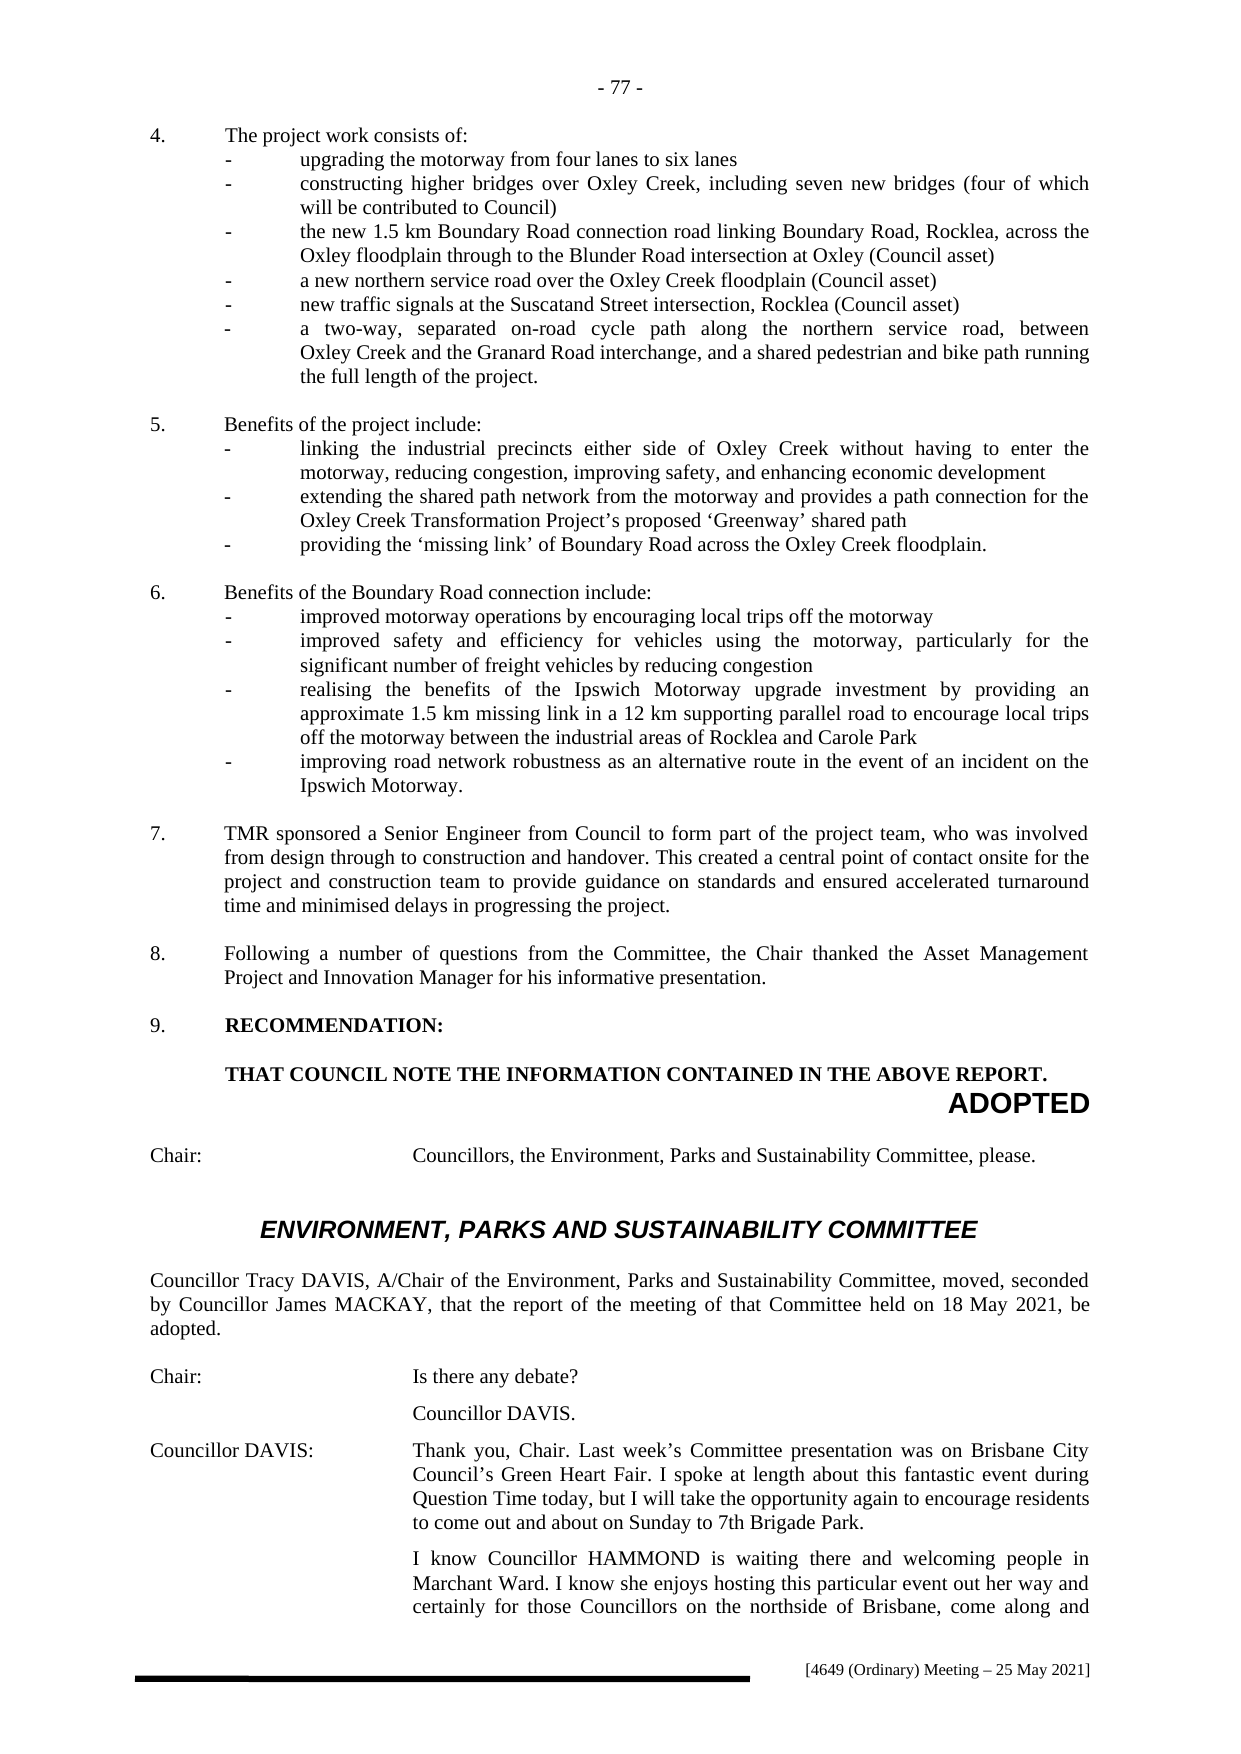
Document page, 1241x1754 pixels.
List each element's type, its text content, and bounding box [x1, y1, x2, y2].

text - new traffic signals at the Suscatand Street intersection, Rocklea (Council asset) [225, 292, 1090, 316]
text - realising the benefits of the Ipswich Motorway upgrade investment by providing an approximate 1.5 km missing link in a 12 km supporting parallel road to encourage local trips off the motorway between the industrial areas of Rocklea and Carole Park [225, 677, 1090, 749]
subtitle ENVIRONMENT, PARKS AND SUSTAINABILITY COMMITTEE [150, 1215, 1090, 1244]
text - improved safety and efficiency for vehicles using the motorway, particularly for the significant number of freight vehicles by reducing congestion [225, 628, 1090, 677]
text Chair: Is there any debate? [150, 1364, 1090, 1388]
text 8. Following a number of questions from the Committee, the Chair thanked the Asset Management Project and Innovation Manager for his informative presentation. [150, 941, 1090, 989]
text 6. Benefits of the Boundary Road connection include: [150, 580, 1090, 604]
text ADOPTED [150, 1086, 1090, 1119]
text Councillor DAVIS. [412, 1401, 1090, 1425]
text - improved motorway operations by encouraging local trips off the motorway [225, 604, 1090, 628]
text - improving road network robustness as an alternative route in the event of an incident on the Ipswich Motorway. [225, 749, 1090, 797]
text 4. The project work consists of: [150, 123, 1090, 147]
text - extending the shared path network from the motorway and provides a path connection for the Oxley Creek Transformation Project’s proposed ‘Greenway’ shared path [150, 484, 1090, 532]
text - the new 1.5 km Boundary Road connection road linking Boundary Road, Rocklea, across the Oxley floodplain through to the Blunder Road intersection at Oxley (Council asset) [225, 219, 1090, 267]
text 5. Benefits of the project include: [150, 412, 1090, 436]
text THAT COUNCIL NOTE THE INFORMATION CONTAINED IN THE ABOVE REPORT. [150, 1062, 1090, 1086]
text 9. RECOMMENDATION: [150, 1013, 1090, 1037]
text - linking the industrial precincts either side of Oxley Creek without having to enter the motorway, reducing congestion, improving safety, and enhancing economic development [150, 436, 1090, 484]
text Chair: Councillors, the Environment, Parks and Sustainability Committee, please. [150, 1143, 1090, 1167]
text - a two-way, separated on-road cycle path along the northern service road, between Oxley Creek and the Granard Road interchange, and a shared pedestrian and bike path running the full length of the project. [224, 316, 1090, 388]
text Councillor DAVIS: Thank you, Chair. Last week’s Committee presentation was on Brisbane City Council’s Green Heart Fair. I spoke at length about this fantastic event during Question Time today, but I will take the opportunity again to encourage residents to come out and about on Sunday to 7th Brigade Park. [150, 1438, 1090, 1534]
text - a new northern service road over the Oxley Creek floodplain (Council asset) [225, 267, 1090, 292]
text - upgrading the motorway from four lanes to six lanes [225, 147, 1090, 171]
text 7. TMR sponsored a Senior Engineer from Council to form part of the project team, who was involved from design through to construction and handover. This created a central point of contact onsite for the project and construction team to provide guidance on standards and ensured accelerated turnaround time and minimised delays in progressing the project. [150, 821, 1090, 917]
text - constructing higher bridges over Oxley Creek, including seven new bridges (four of which will be contributed to Council) [225, 171, 1090, 219]
text Councillor Tracy DAVIS, A/Chair of the Environment, Parks and Sustainability Committee, moved, seconded by Councillor James MACKAY, that the report of the meeting of that Committee held on 18 May 2021, be adopted. [150, 1268, 1090, 1340]
text - providing the ‘missing link’ of Boundary Road across the Oxley Creek floodplain. [150, 532, 1090, 556]
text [412, 1546, 1090, 1618]
